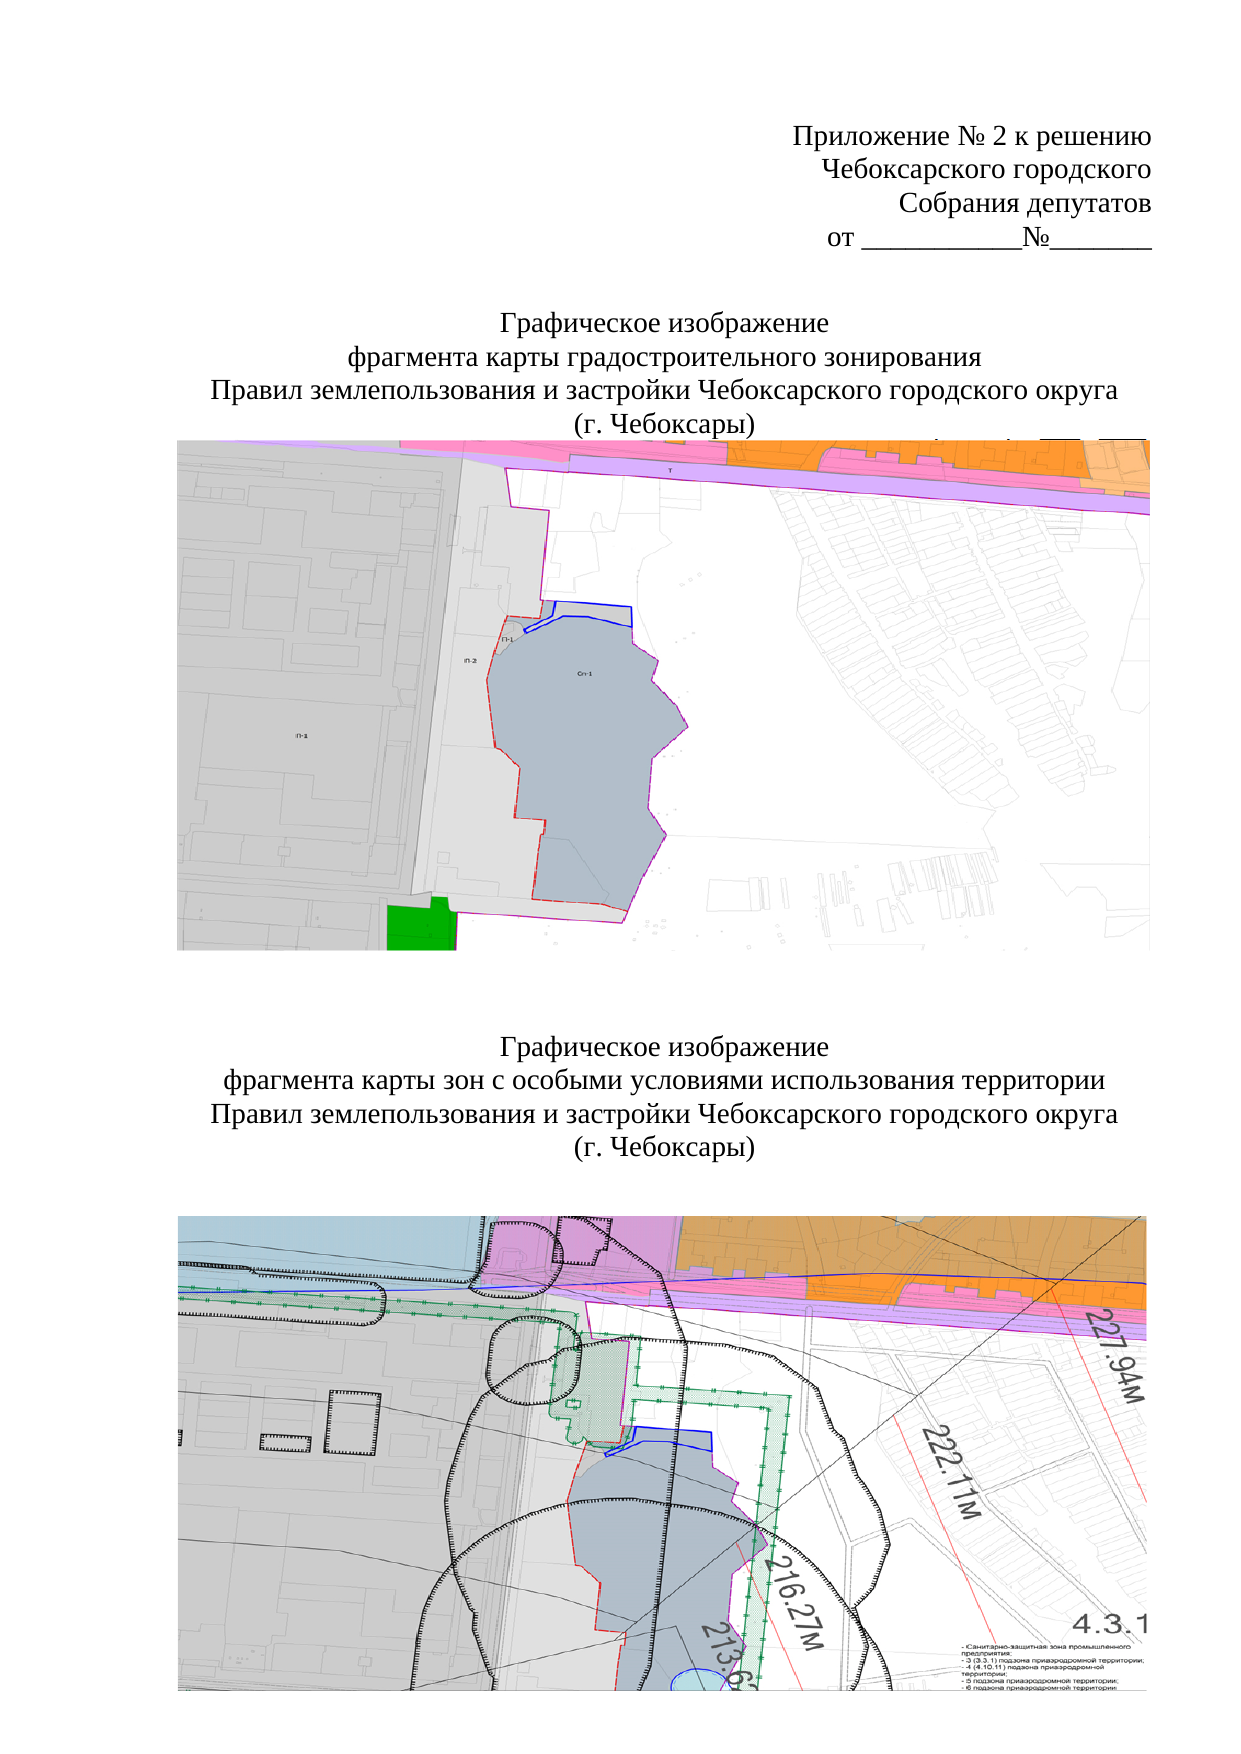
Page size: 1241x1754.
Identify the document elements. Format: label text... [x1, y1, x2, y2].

text фрагмента карты зон с особыми условиями использования территории [177, 1062, 1152, 1096]
picture [177, 1216, 1151, 1691]
text Правил землепользования и застройки Чебоксарского городского округа [177, 372, 1152, 406]
text Приложение № 2 к решению [177, 118, 1152, 152]
text от ___________№_______ [177, 219, 1152, 252]
text (г. Чебоксары) [177, 406, 1152, 439]
text Чебоксарского городского [177, 152, 1152, 185]
text (г. Чебоксары) [177, 1129, 1152, 1163]
text Правил землепользования и застройки Чебоксарского городского округа [177, 1096, 1152, 1129]
text Графическое изображение [177, 305, 1152, 339]
text Графическое изображение [177, 1029, 1152, 1062]
text фрагмента карты градостроительного зонирования [177, 339, 1152, 372]
text Собрания депутатов [177, 185, 1152, 219]
picture [177, 439, 1152, 951]
